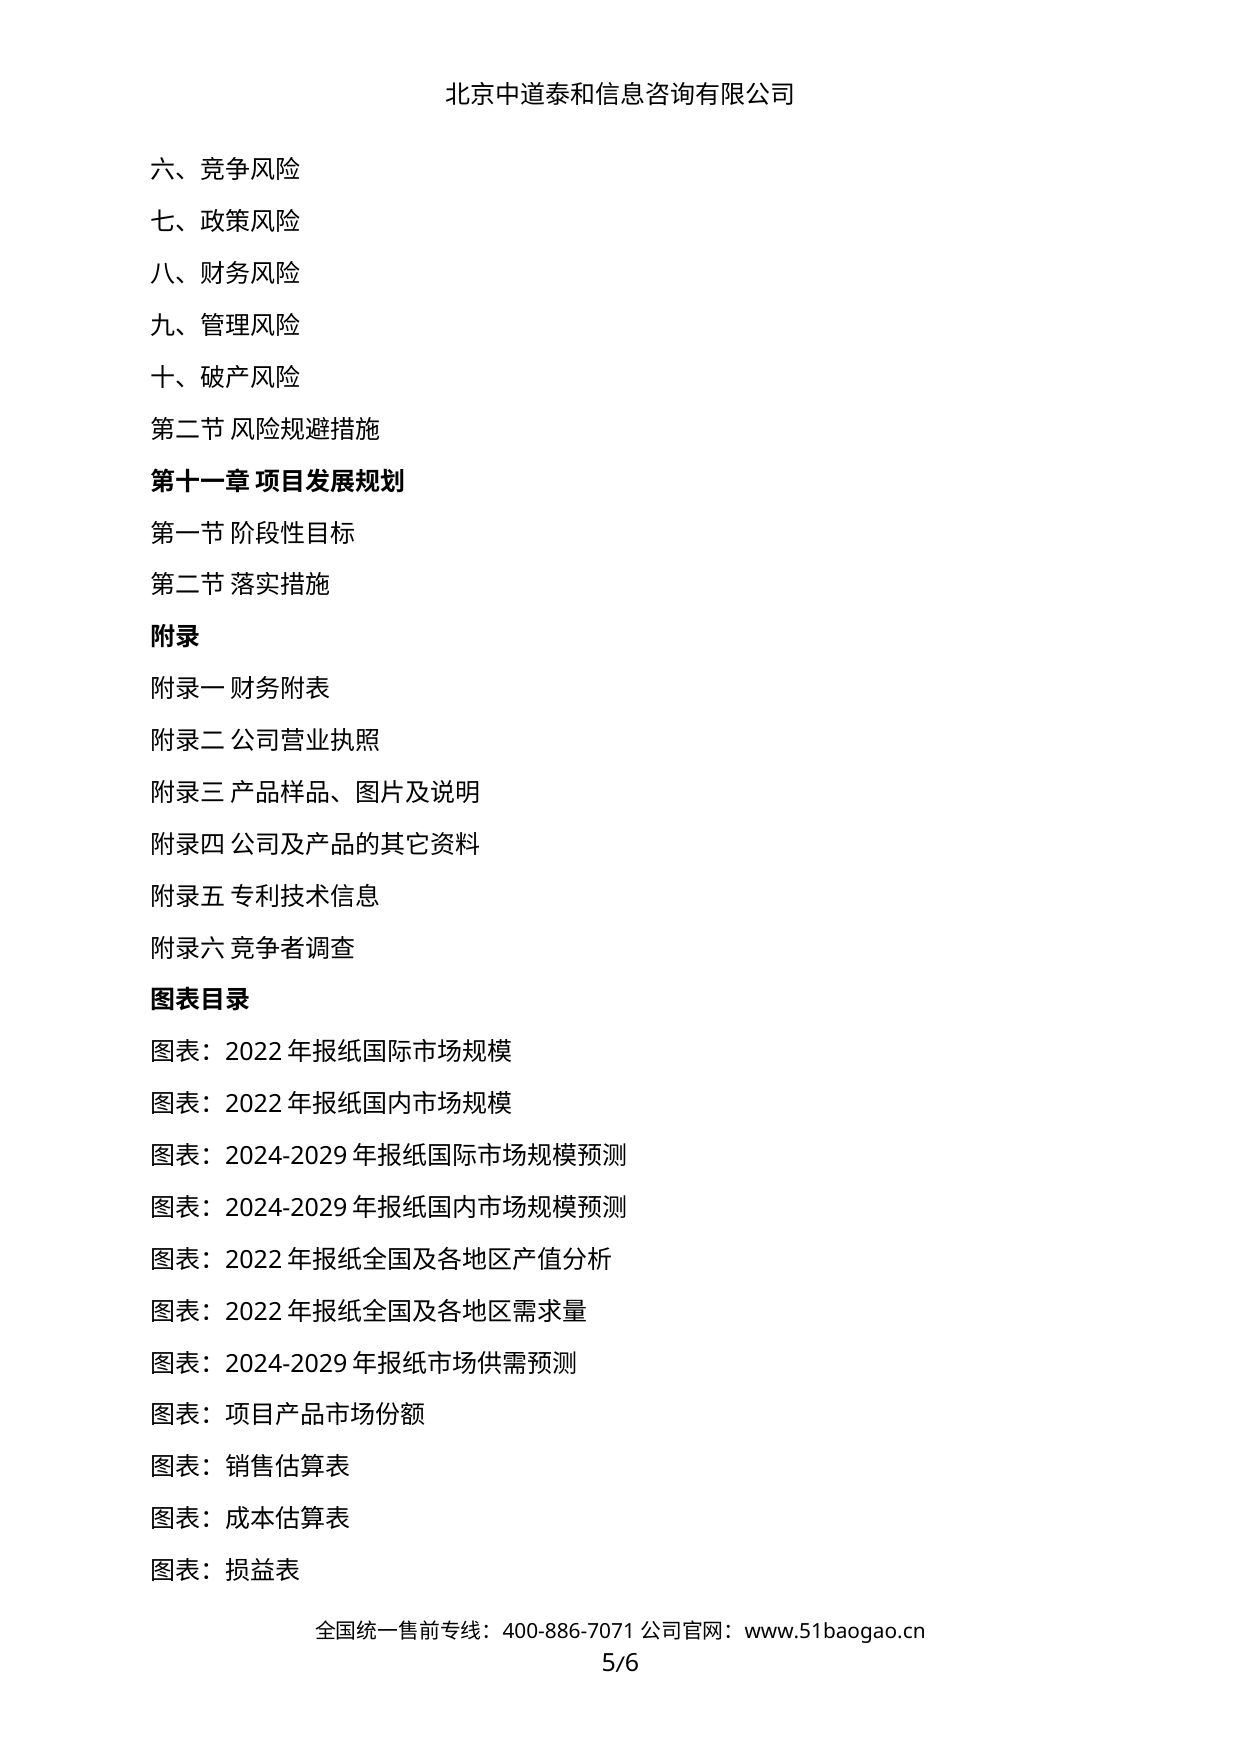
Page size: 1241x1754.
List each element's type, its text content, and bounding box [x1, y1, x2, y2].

text 图表：项目产品市场份额 [150, 1395, 1090, 1431]
text 图表：2024-2029年报纸国内市场规模预测 [150, 1187, 1090, 1224]
text 图表：2022年报纸全国及各地区需求量 [150, 1291, 1090, 1327]
text 第二节 落实措施 [150, 565, 1090, 601]
text 附录三 产品样品、图片及说明 [150, 772, 1090, 809]
text 七、政策风险 [150, 202, 1090, 238]
text 附录四 公司及产品的其它资料 [150, 824, 1090, 861]
text 附录 [150, 617, 1090, 653]
text 第二节 风险规避措施 [150, 409, 1090, 446]
text 图表：2024-2029年报纸市场供需预测 [150, 1343, 1090, 1379]
text 第一节 阶段性目标 [150, 513, 1090, 549]
text 图表：成本估算表 [150, 1499, 1090, 1535]
text 图表：销售估算表 [150, 1447, 1090, 1483]
text 图表目录 [150, 980, 1090, 1016]
text 第十一章 项目发展规划 [150, 461, 1090, 497]
text 图表：2022年报纸国内市场规模 [150, 1084, 1090, 1120]
text 六、竞争风险 [150, 150, 1090, 186]
text 附录六 竞争者调查 [150, 928, 1090, 964]
text 图表：2022年报纸国际市场规模 [150, 1032, 1090, 1068]
text 附录五 专利技术信息 [150, 876, 1090, 912]
text 十、破产风险 [150, 357, 1090, 394]
text 图表：损益表 [150, 1551, 1090, 1587]
text 九、管理风险 [150, 306, 1090, 342]
text 附录二 公司营业执照 [150, 721, 1090, 757]
text 图表：2024-2029年报纸国际市场规模预测 [150, 1136, 1090, 1172]
text 八、财务风险 [150, 254, 1090, 290]
text 附录一 财务附表 [150, 669, 1090, 705]
text 图表：2022年报纸全国及各地区产值分析 [150, 1239, 1090, 1276]
